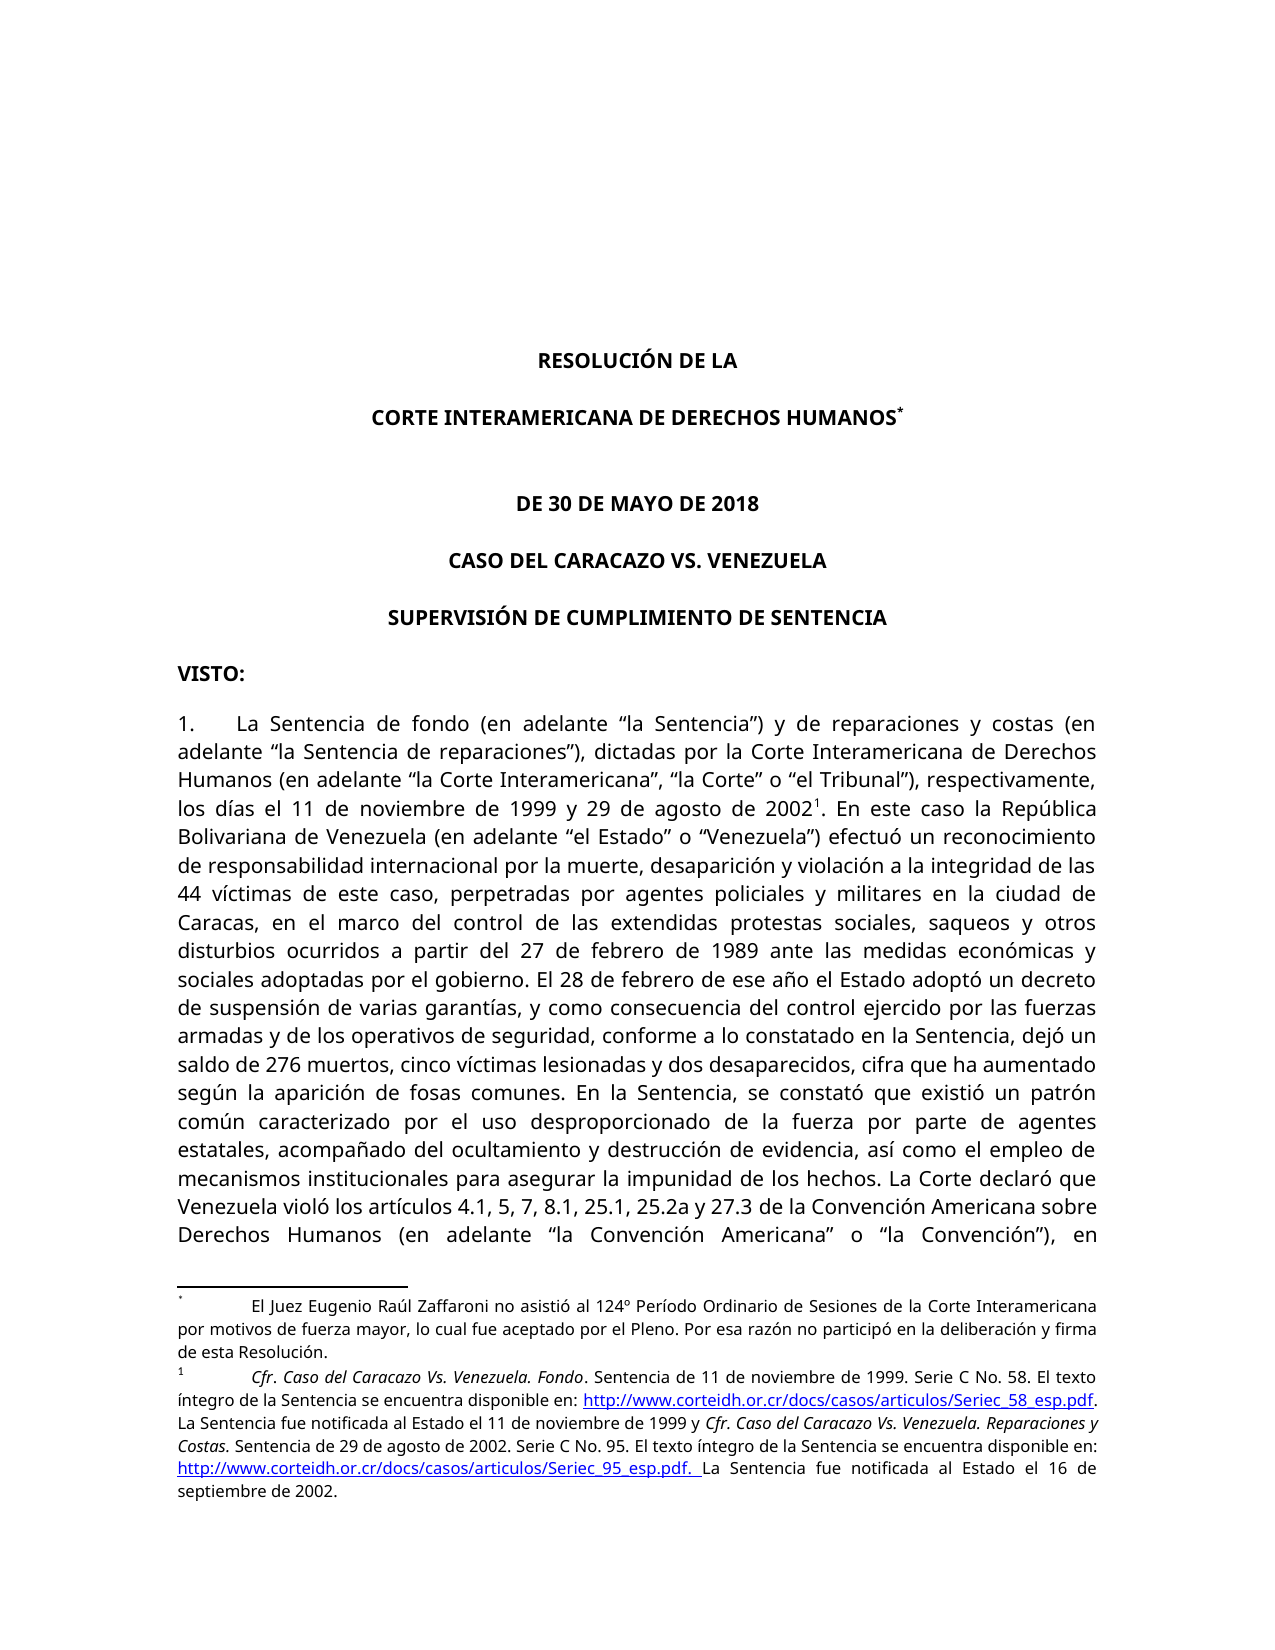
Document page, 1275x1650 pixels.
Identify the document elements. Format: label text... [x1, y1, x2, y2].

text CASO DEL CARACAZO VS. VENEZUELA [177, 546, 1097, 574]
text SUPERVISIÓN DE CUMPLIMIENTO DE SENTENCIA [177, 603, 1097, 631]
text CORTE INTERAMERICANA DE DERECHOS HUMANOS* [177, 403, 1097, 432]
text RESOLUCIÓN DE LA [177, 347, 1097, 375]
text DE 30 DE MAYO DE 2018 [177, 489, 1097, 517]
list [177, 709, 1097, 1249]
text VISTO: [177, 659, 1097, 688]
